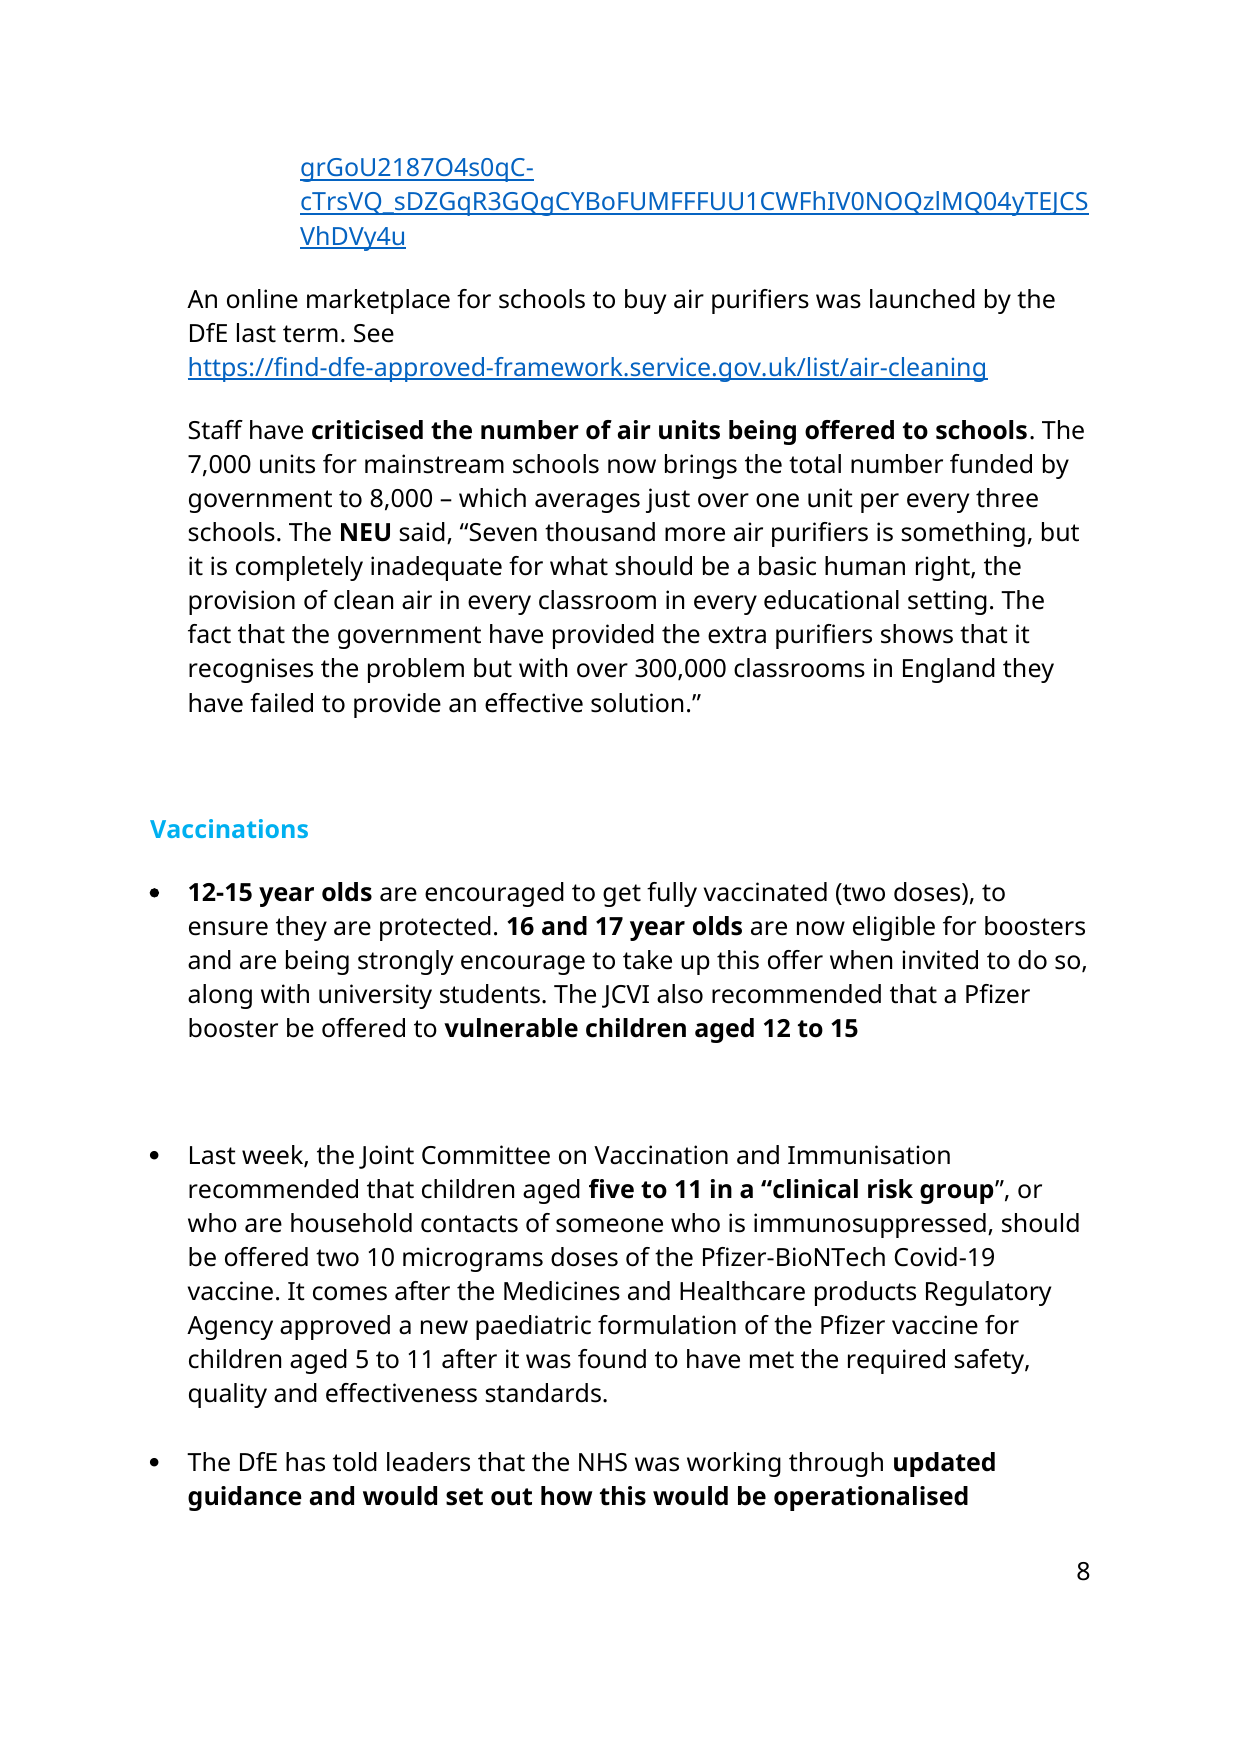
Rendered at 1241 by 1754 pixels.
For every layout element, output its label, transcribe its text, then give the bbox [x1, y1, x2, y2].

list Last week, the Joint Committee on Vaccination and Immunisation recommended that children aged five to 11 in a “clinical risk group”, or who are household contacts of someone who is immunosuppressed, should be offered two 10 micrograms doses of the Pfizer-BioNTech Covid-19 vaccine. It comes after the Medicines and Healthcare products Regulatory Agency approved a new paediatric formulation of the Pfizer vaccine for children aged 5 to 11 after it was found to have met the required safety, quality and effectiveness standards. [150, 1138, 1090, 1410]
list 12-15 year olds are encouraged to get fully vaccinated (two doses), to ensure they are protected. 16 and 17 year olds are now eligible for boosters and are being strongly encourage to take up this offer when invited to do so, along with university students. The JCVI also recommended that a Pfizer booster be offered to vulnerable children aged 12 to 15 [150, 875, 1090, 1045]
text An online marketplace for schools to buy air purifiers was launched by the DfE last term. See https://find-dfe-approved-framework.service.gov.uk/list/air-cleaning [187, 281, 1090, 383]
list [150, 1444, 1090, 1512]
text Staff have criticised the number of air units being offered to schools. The 7,000 units for mainstream schools now brings the total number funded by government to 8,000 – which averages just over one unit per every three schools. The NEU said, “Seven thousand more air purifiers is something, but it is completely inadequate for what should be a basic human right, the provision of clean air in every classroom in every educational setting. The fact that the government have provided the extra purifiers shows that it recognises the problem but with over 300,000 classrooms in England they have failed to provide an effective solution.” [187, 413, 1090, 719]
text Vaccinations [150, 812, 1090, 846]
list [262, 150, 1090, 252]
